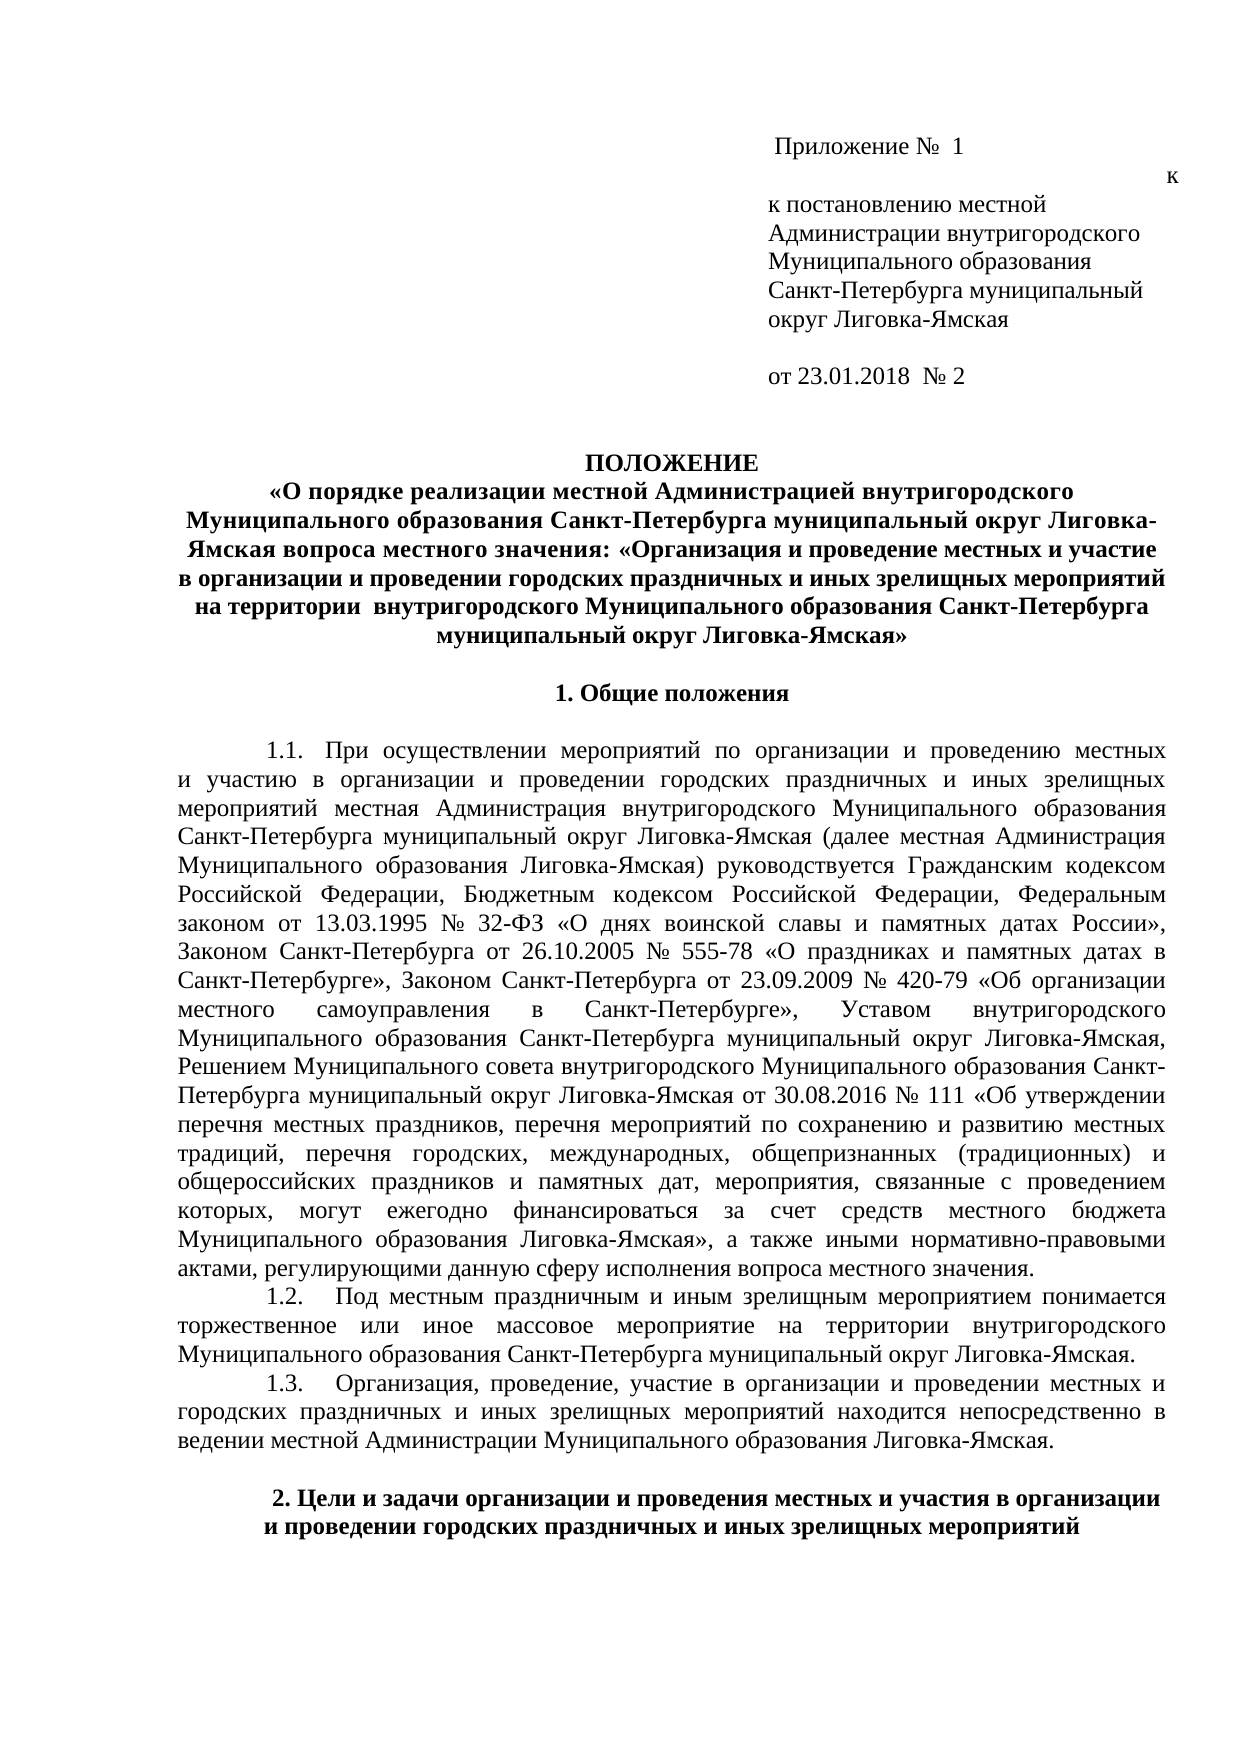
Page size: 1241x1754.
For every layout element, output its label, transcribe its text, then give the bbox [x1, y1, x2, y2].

text 2. Цели и задачи организации и проведения местных и участия в организации и проведении городских праздничных и иных зрелищных мероприятий [177, 1483, 1167, 1540]
text Приложение № 1 [768, 103, 1167, 160]
list Организация, проведение, участие в организации и проведении местных и городских праздничных и иных зрелищных мероприятий находится непосредственно в ведении местной Администрации Муниципального образования Лиговка-Ямская. [177, 1368, 1167, 1454]
text 1. Общие положения [177, 678, 1167, 706]
text кк постановлению местной Администрации внутригородского Муниципального образования Санкт-Петербурга муниципальный округ Лиговка-Ямская [768, 160, 1167, 333]
text «О порядке реализации местной Администрацией внутригородского Муниципального образования Санкт-Петербурга муниципальный округ Лиговка-Ямская вопроса местного значения: «Организация и проведение местных и участие в организации и проведении городских праздничных и иных зрелищных мероприятий на территории внутригородского Муниципального образования Санкт-Петербурга муниципальный округ Лиговка-Ямская» [177, 476, 1167, 649]
text от 23.01.2018 № 2 [768, 333, 1167, 390]
list Под местным праздничным и иным зрелищным мероприятием понимается торжественное или иное массовое мероприятие на территории внутригородского Муниципального образования Санкт-Петербурга муниципальный округ Лиговка-Ямская. [177, 1281, 1167, 1368]
text ПОЛОЖЕНИЕ [177, 448, 1167, 476]
list При осуществлении мероприятий по организации и проведению местных и участию в организации и проведении городских праздничных и иных зрелищных мероприятий местная Администрация внутригородского Муниципального образования Санкт-Петербурга муниципальный округ Лиговка-Ямская (далее местная Администрация Муниципального образования Лиговка-Ямская) руководствуется Гражданским кодексом Российской Федерации, Бюджетным кодексом Российской Федерации, Федеральным законом от 13.03.1995 № 32-ФЗ «О днях воинской славы и памятных датах России», Законом Санкт-Петербурга от 26.10.2005 № 555-78 «О праздниках и памятных датах в Санкт-Петербурге», Законом Санкт-Петербурга от 23.09.2009 № 420-79 «Об организации местного самоуправления в Санкт-Петербурге», Уставом внутригородского Муниципального образования Санкт-Петербурга муниципальный округ Лиговка-Ямская, Решением Муниципального совета внутригородского Муниципального образования Санкт-Петербурга муниципальный округ Лиговка-Ямская от 30.08.2016 № 111 «Об утверждении перечня местных праздников, перечня мероприятий по сохранению и развитию местных традиций, перечня городских, международных, общепризнанных (традиционных) и общероссийских праздников и памятных дат, мероприятия, связанные с проведением которых, могут ежегодно финансироваться за счет средств местного бюджета Муниципального образования Лиговка-Ямская», а также иными нормативно-правовыми актами, регулирующими данную сферу исполнения вопроса местного значения. [177, 735, 1167, 1281]
